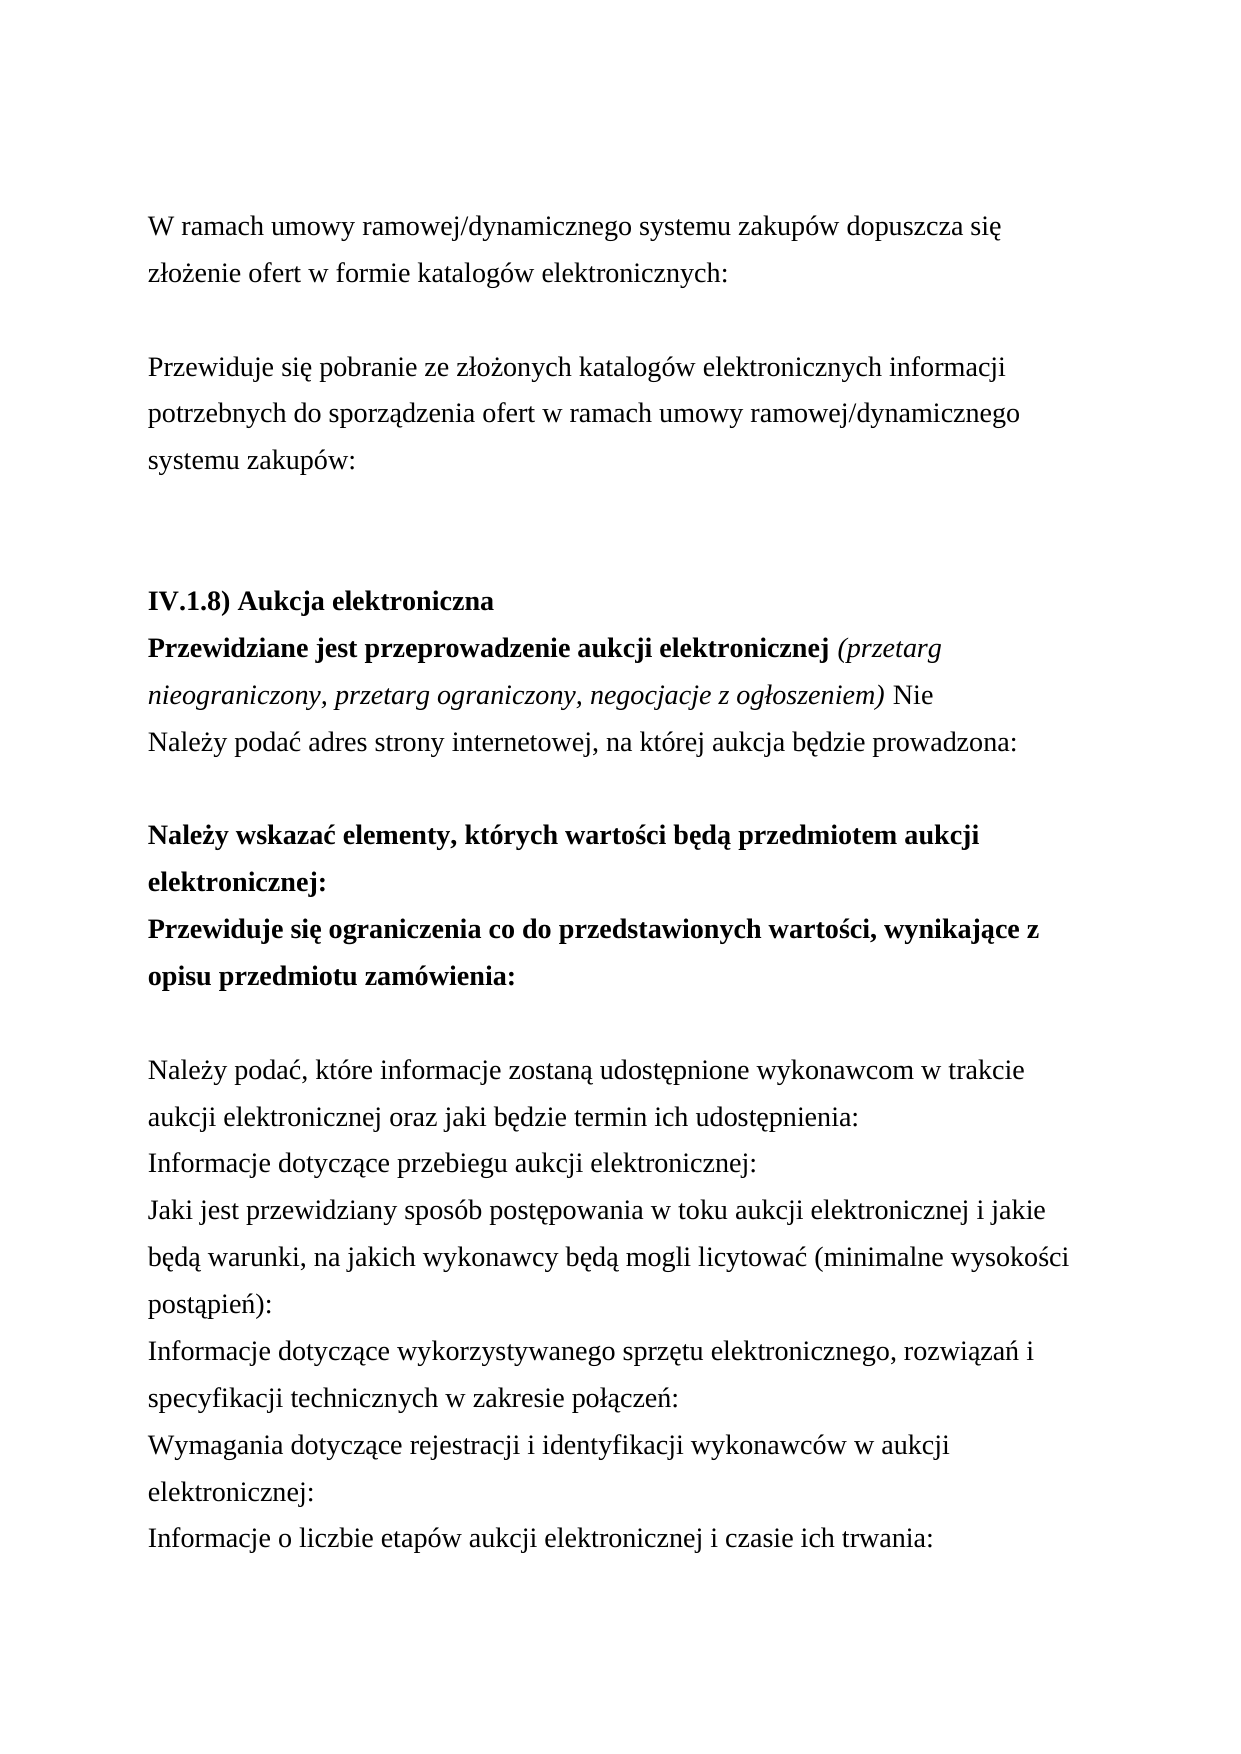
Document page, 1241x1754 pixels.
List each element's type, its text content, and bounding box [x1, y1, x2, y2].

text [148, 148, 1093, 523]
text IV.1.8) Aukcja elektroniczna Przewidziane jest przeprowadzenie aukcji elektronicznej (przetarg nieograniczony, przetarg ograniczony, negocjacje z ogłoszeniem) Nie Należy podać adres strony internetowej, na której aukcja będzie prowadzona: Należy wskazać elementy, których wartości będą przedmiotem aukcji elektronicznej: Przewiduje się ograniczenia co do przedstawionych wartości, wynikające z opisu przedmiotu zamówienia: Należy podać, które informacje zostaną udostępnione wykonawcom w trakcie aukcji elektronicznej oraz jaki będzie termin ich udostępnienia: Informacje dotyczące przebiegu aukcji elektronicznej: Jaki jest przewidziany sposób postępowania w toku aukcji elektronicznej i jakie będą warunki, na jakich wykonawcy będą mogli licytować (minimalne wysokości postąpień): Informacje dotyczące wykorzystywanego sprzętu elektronicznego, rozwiązań i specyfikacji technicznych w zakresie połączeń: Wymagania dotyczące rejestracji i identyfikacji wykonawców w aukcji elektronicznej: Informacje o liczbie etapów aukcji elektronicznej i czasie ich trwania: [148, 523, 1093, 1554]
